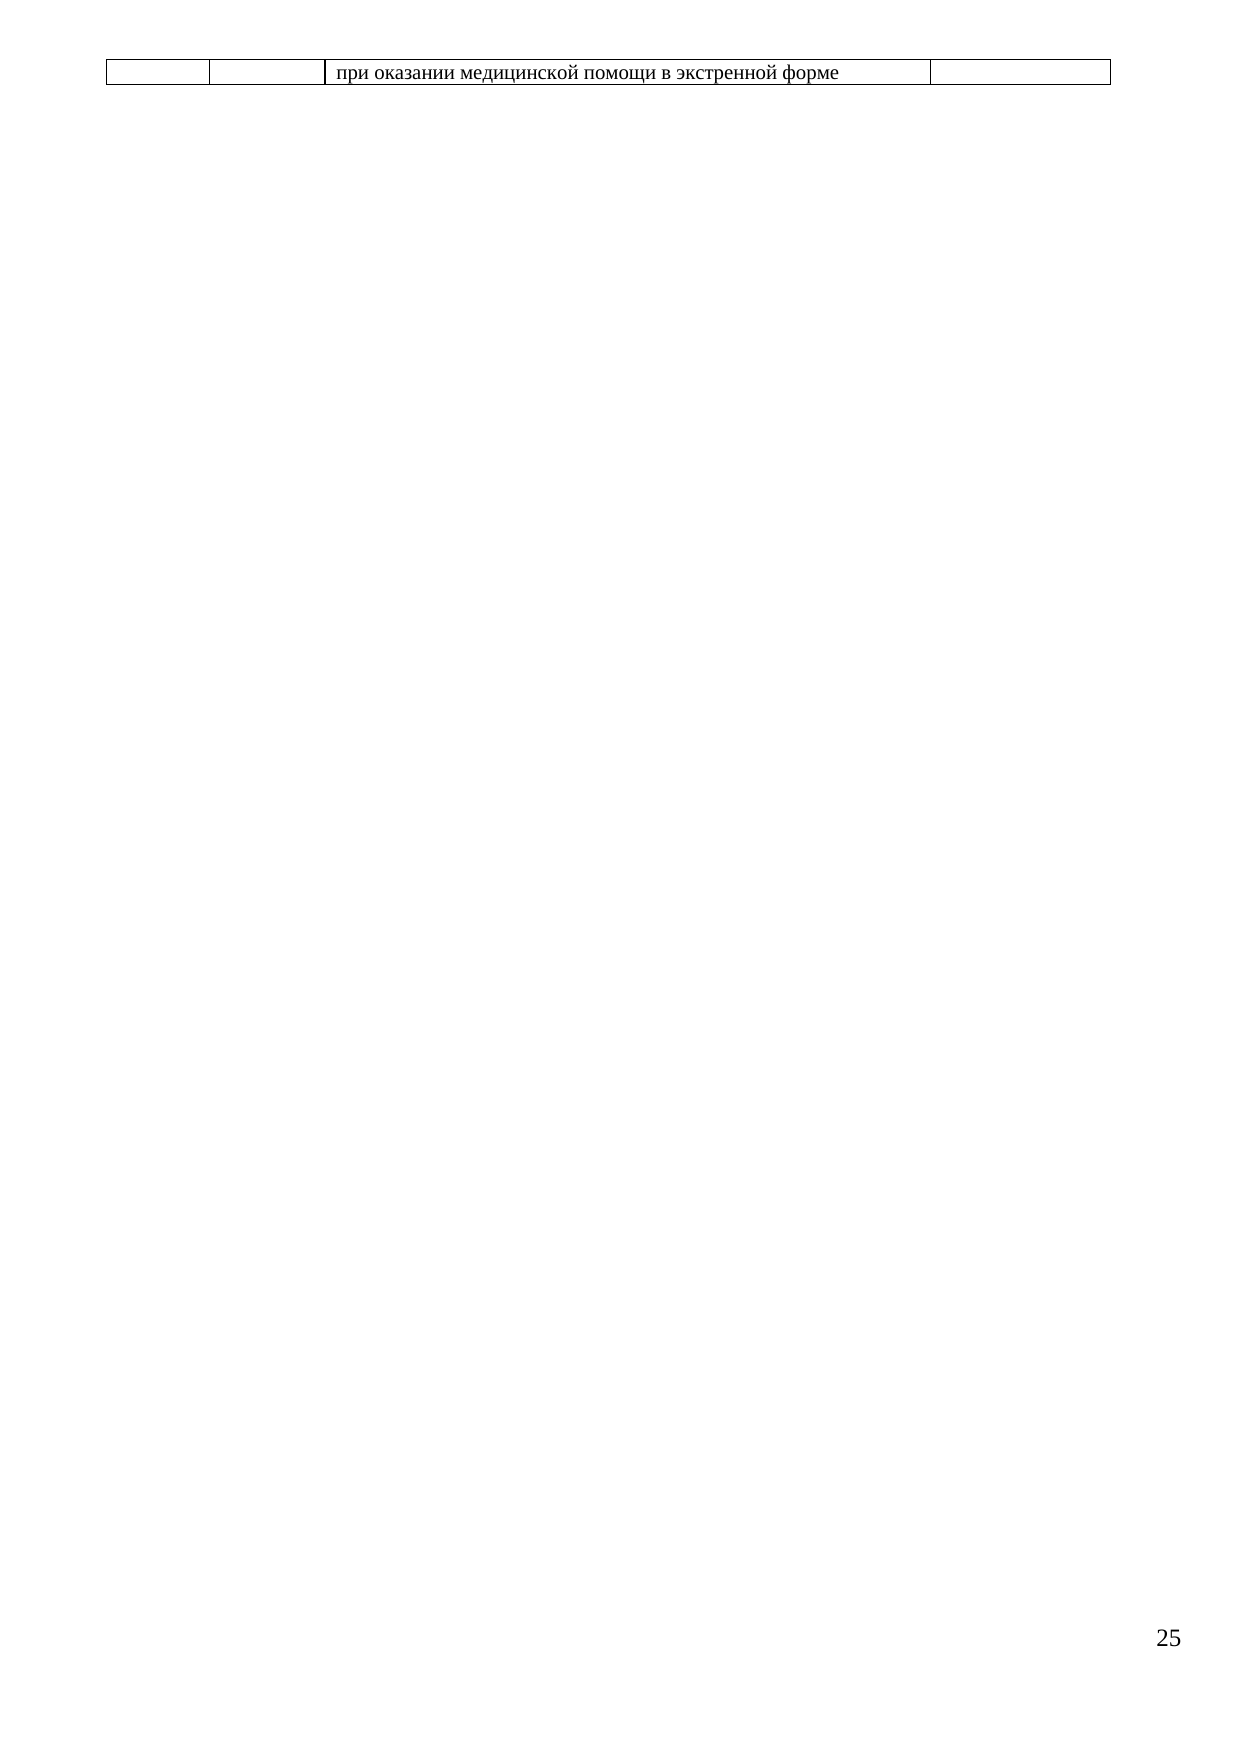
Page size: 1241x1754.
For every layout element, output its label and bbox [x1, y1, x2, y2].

table_cell [931, 60, 1110, 84]
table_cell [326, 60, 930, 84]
